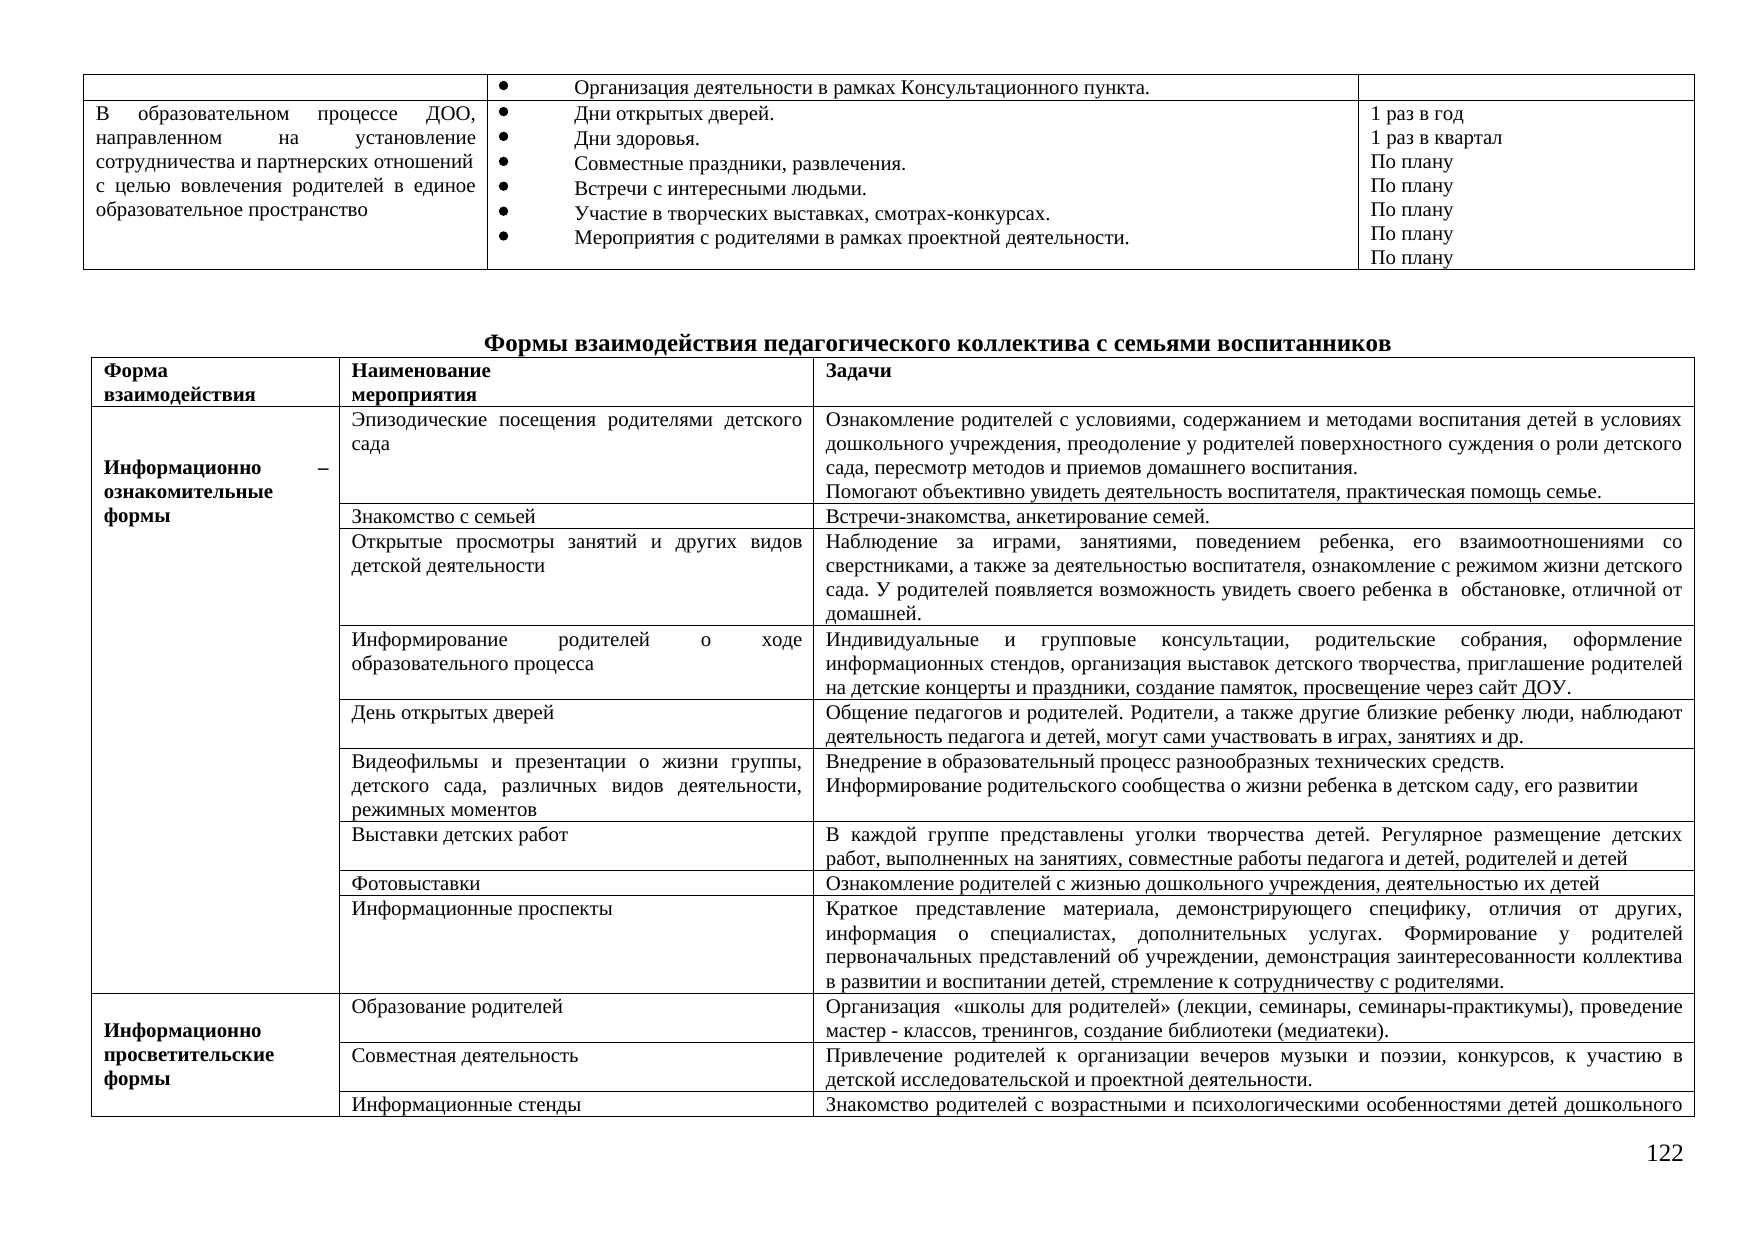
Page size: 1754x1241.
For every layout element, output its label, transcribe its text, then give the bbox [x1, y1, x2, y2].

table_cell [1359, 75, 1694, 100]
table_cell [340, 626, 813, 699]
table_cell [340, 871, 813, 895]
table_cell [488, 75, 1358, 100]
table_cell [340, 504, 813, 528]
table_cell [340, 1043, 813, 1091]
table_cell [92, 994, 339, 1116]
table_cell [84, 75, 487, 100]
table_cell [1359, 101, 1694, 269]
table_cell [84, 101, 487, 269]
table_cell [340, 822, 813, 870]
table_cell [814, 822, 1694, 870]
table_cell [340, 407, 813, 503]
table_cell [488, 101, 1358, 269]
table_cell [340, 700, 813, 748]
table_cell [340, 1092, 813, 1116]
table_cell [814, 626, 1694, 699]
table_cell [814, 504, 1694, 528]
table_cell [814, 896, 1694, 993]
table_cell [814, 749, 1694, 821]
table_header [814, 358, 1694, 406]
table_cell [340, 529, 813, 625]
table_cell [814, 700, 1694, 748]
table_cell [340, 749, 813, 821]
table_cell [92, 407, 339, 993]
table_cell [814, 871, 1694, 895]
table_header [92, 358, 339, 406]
text Формы взаимодействия педагогического коллектива с семьями воспитанников [103, 328, 1683, 357]
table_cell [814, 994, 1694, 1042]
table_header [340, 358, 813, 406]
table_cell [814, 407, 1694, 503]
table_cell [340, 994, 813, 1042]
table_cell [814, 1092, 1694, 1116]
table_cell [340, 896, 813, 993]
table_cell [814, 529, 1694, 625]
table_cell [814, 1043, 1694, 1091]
